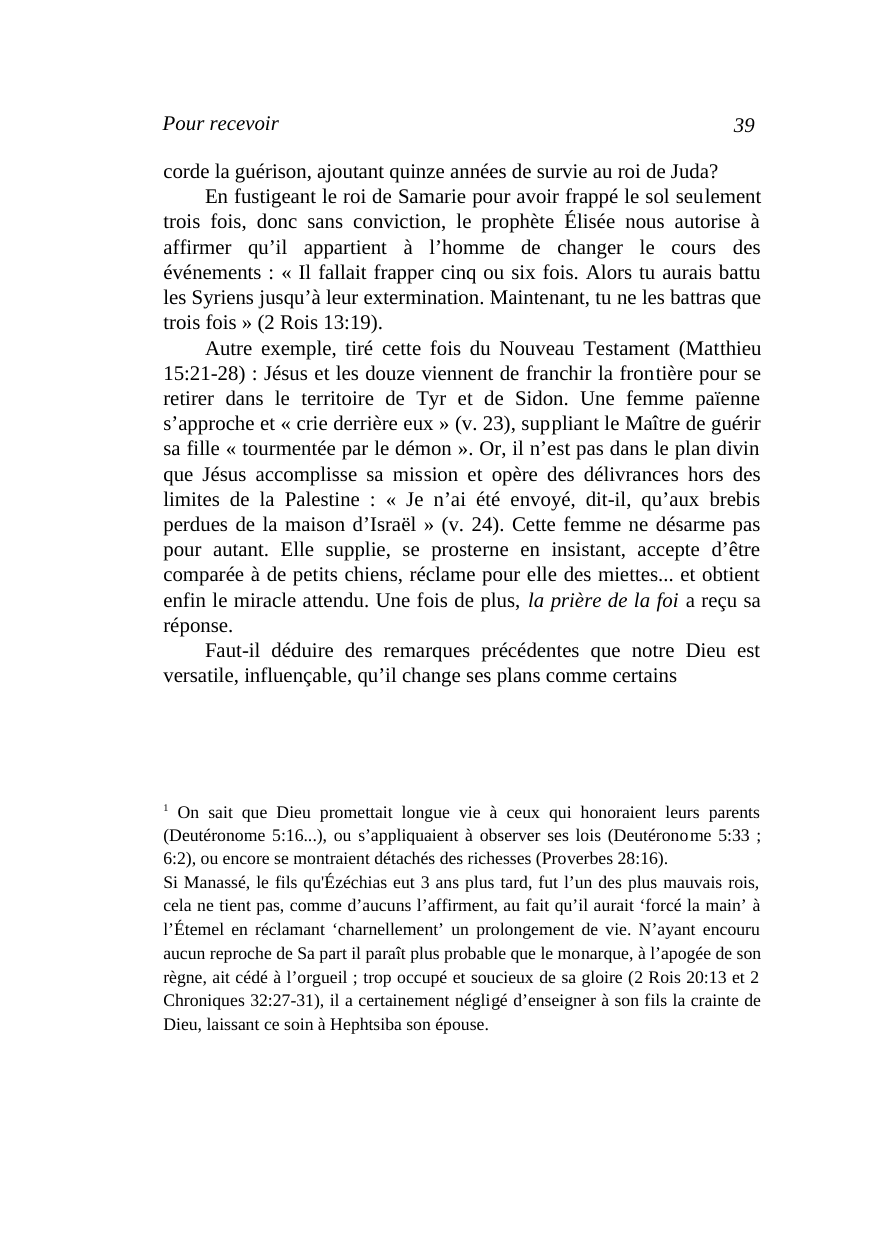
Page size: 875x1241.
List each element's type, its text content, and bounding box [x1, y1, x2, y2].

text Si Manassé, le fils qu'Ézéchias eut 3 ans plus tard, fut l’un des plus mauvais rois, cela ne tient pas, comme d’aucuns l’affirment, au fait qu’il aurait ‘forcé la main’ à l’Étemel en réclamant ‘charnellement’ un prolongement de vie. N’ayant encouru aucun reproche de Sa part il paraît plus probable que le monarque, à l’apogée de son règne, ait cédé à l’orgueil ; trop occupé et soucieux de sa gloire (2 Rois 20:13 et 2 Chroniques 32:27-31), il a certainement négligé d’enseigner à son fils la crainte de Dieu, laissant ce soin à Hephtsiba son épouse. [163, 872, 761, 1034]
text 39 [734, 113, 757, 137]
text Autre exemple, tiré cette fois du Nouveau Testament (Matthieu 15:21-28) : Jésus et les douze viennent de franchir la frontière pour se retirer dans le territoire de Tyr et de Sidon. Une femme païenne s’approche et « crie derrière eux » (v. 23), suppliant le Maître de guérir sa fille « tourmentée par le démon ». Or, il n’est pas dans le plan divin que Jésus accomplisse sa mission et opère des délivrances hors des limites de la Palestine : « Je n’ai été envoyé, dit-il, qu’aux brebis perdues de la maison d’Israël » (v. 24). Cette femme ne désarme pas pour autant. Elle supplie, se prosterne en insistant, accepte d’être comparée à de petits chiens, réclame pour elle des miettes... et obtient enfin le miracle attendu. Une fois de plus, la prière de la foi a reçu sa réponse. [163, 336, 761, 637]
text Pour recevoir [162, 111, 281, 135]
text Faut-il déduire des remarques précédentes que notre Dieu est versatile, influençable, qu’il change ses plans comme certains [163, 638, 761, 687]
text 1 On sait que Dieu promettait longue vie à ceux qui honoraient leurs parents (Deutéronome 5:16...), ou s’appliquaient à observer ses lois (Deutéronome 5:33 ; 6:2), ou encore se montraient détachés des richesses (Proverbes 28:16). [163, 802, 761, 868]
text En fustigeant le roi de Samarie pour avoir frappé le sol seulement trois fois, donc sans conviction, le prophète Élisée nous autorise à affirmer qu’il appartient à l’homme de changer le cours des événements : « Il fallait frapper cinq ou six fois. Alors tu aurais battu les Syriens jusqu’à leur extermination. Maintenant, tu ne les battras que trois fois » (2 Rois 13:19). [163, 184, 761, 334]
text corde la guérison, ajoutant quinze années de survie au roi de Juda? [163, 159, 761, 183]
